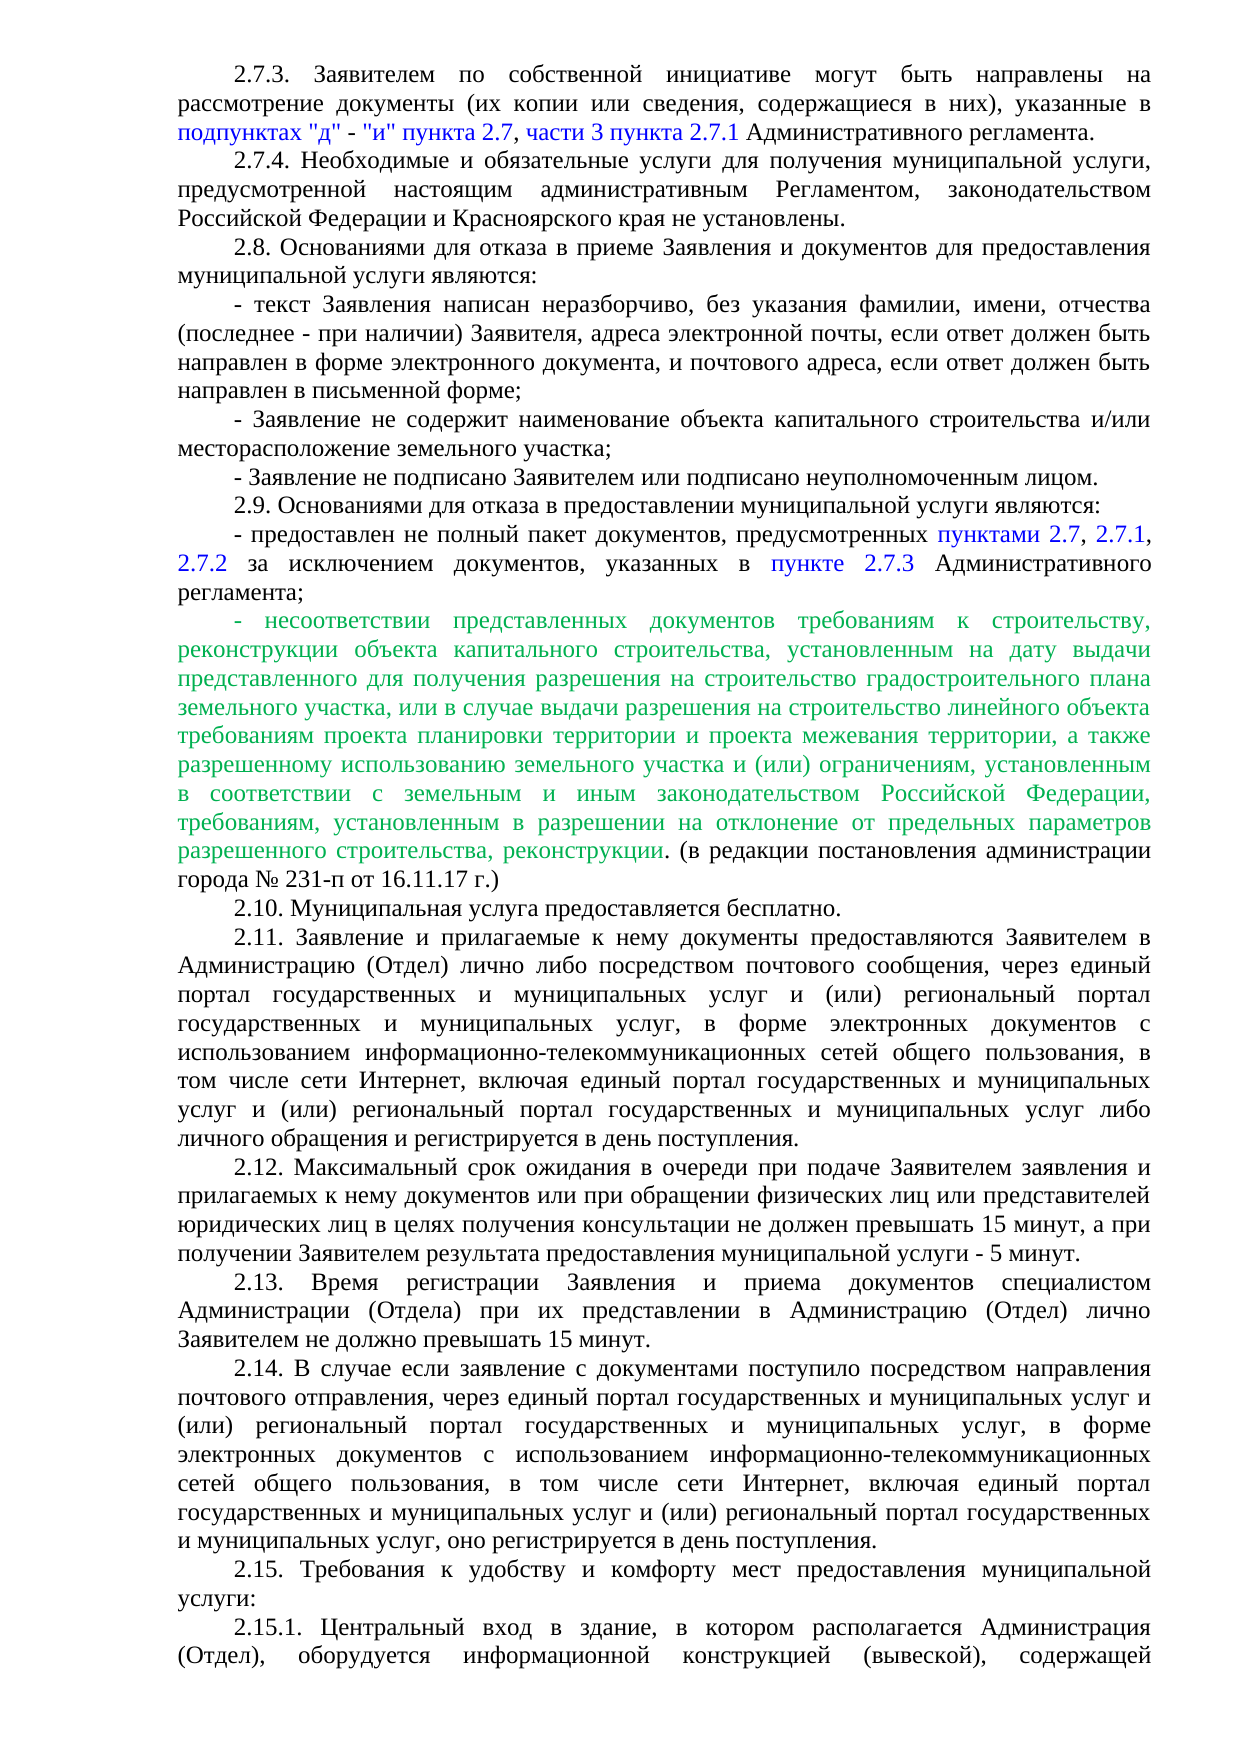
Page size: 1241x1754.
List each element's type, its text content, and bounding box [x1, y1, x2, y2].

text - несоответствии представленных документов требованиям к строительству, реконструкции объекта капитального строительства, установленным на дату выдачи представленного для получения разрешения на строительство градостроительного плана земельного участка, или в случае выдачи разрешения на строительство линейного объекта требованиям проекта планировки территории и проекта межевания территории, а также разрешенному использованию земельного участка и (или) ограничениям, установленным в соответствии с земельным и иным законодательством Российской Федерации, требованиям, установленным в разрешении на отклонение от предельных параметров разрешенного строительства, реконструкции. (в редакции постановления администрации города № 231-п от 16.11.17 г.) [177, 605, 1152, 893]
text 2.14. В случае если заявление с документами поступило посредством направления почтового отправления, через единый портал государственных и муниципальных услуг и (или) региональный портал государственных и муниципальных услуг, в форме электронных документов с использованием информационно-телекоммуникационных сетей общего пользования, в том числе сети Интернет, включая единый портал государственных и муниципальных услуг и (или) региональный портал государственных и муниципальных услуг, оно регистрируется в день поступления. [177, 1353, 1152, 1554]
text - предоставлен не полный пакет документов, предусмотренных пунктами 2.7, 2.7.1, 2.7.2 за исключением документов, указанных в пункте 2.7.3 Административного регламента; [177, 519, 1152, 605]
text 2.13. Время регистрации Заявления и приема документов специалистом Администрации (Отдела) при их представлении в Администрацию (Отдел) лично Заявителем не должно превышать 15 минут. [177, 1267, 1152, 1353]
text 2.12. Максимальный срок ожидания в очереди при подаче Заявителем заявления и прилагаемых к нему документов или при обращении физических лиц или представителей юридических лиц в целях получения консультации не должен превышать 15 минут, а при получении Заявителем результата предоставления муниципальной услуги - 5 минут. [177, 1152, 1152, 1267]
text 2.11. Заявление и прилагаемые к нему документы предоставляются Заявителем в Администрацию (Отдел) лично либо посредством почтового сообщения, через единый портал государственных и муниципальных услуг и (или) региональный портал государственных и муниципальных услуг, в форме электронных документов с использованием информационно-телекоммуникационных сетей общего пользования, в том числе сети Интернет, включая единый портал государственных и муниципальных услуг и (или) региональный портал государственных и муниципальных услуг либо личного обращения и регистрируется в день поступления. [177, 922, 1152, 1152]
text - Заявление не подписано Заявителем или подписано неуполномоченным лицом. [177, 462, 1152, 490]
text 2.15. Требования к удобству и комфорту мест предоставления муниципальной услуги: [177, 1554, 1152, 1612]
text 2.7.4. Необходимые и обязательные услуги для получения муниципальной услуги, предусмотренной настоящим административным Регламентом, законодательством Российской Федерации и Красноярского края не установлены. [177, 145, 1152, 232]
text 2.9. Основаниями для отказа в предоставлении муниципальной услуги являются: [177, 490, 1152, 519]
text 2.10. Муниципальная услуга предоставляется бесплатно. [177, 893, 1152, 922]
text - текст Заявления написан неразборчиво, без указания фамилии, имени, отчества (последнее - при наличии) Заявителя, адреса электронной почты, если ответ должен быть направлен в форме электронного документа, и почтового адреса, если ответ должен быть направлен в письменной форме; [177, 289, 1152, 404]
text 2.7.3. Заявителем по собственной инициативе могут быть направлены на рассмотрение документы (их копии или сведения, содержащиеся в них), указанные в подпунктах "д" - "и" пункта 2.7, части 3 пункта 2.7.1 Административного регламента. [177, 59, 1152, 145]
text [177, 1612, 1152, 1669]
text 2.8. Основаниями для отказа в приеме Заявления и документов для предоставления муниципальной услуги являются: [177, 232, 1152, 289]
text - Заявление не содержит наименование объекта капитального строительства и/или месторасположение земельного участка; [177, 404, 1152, 462]
